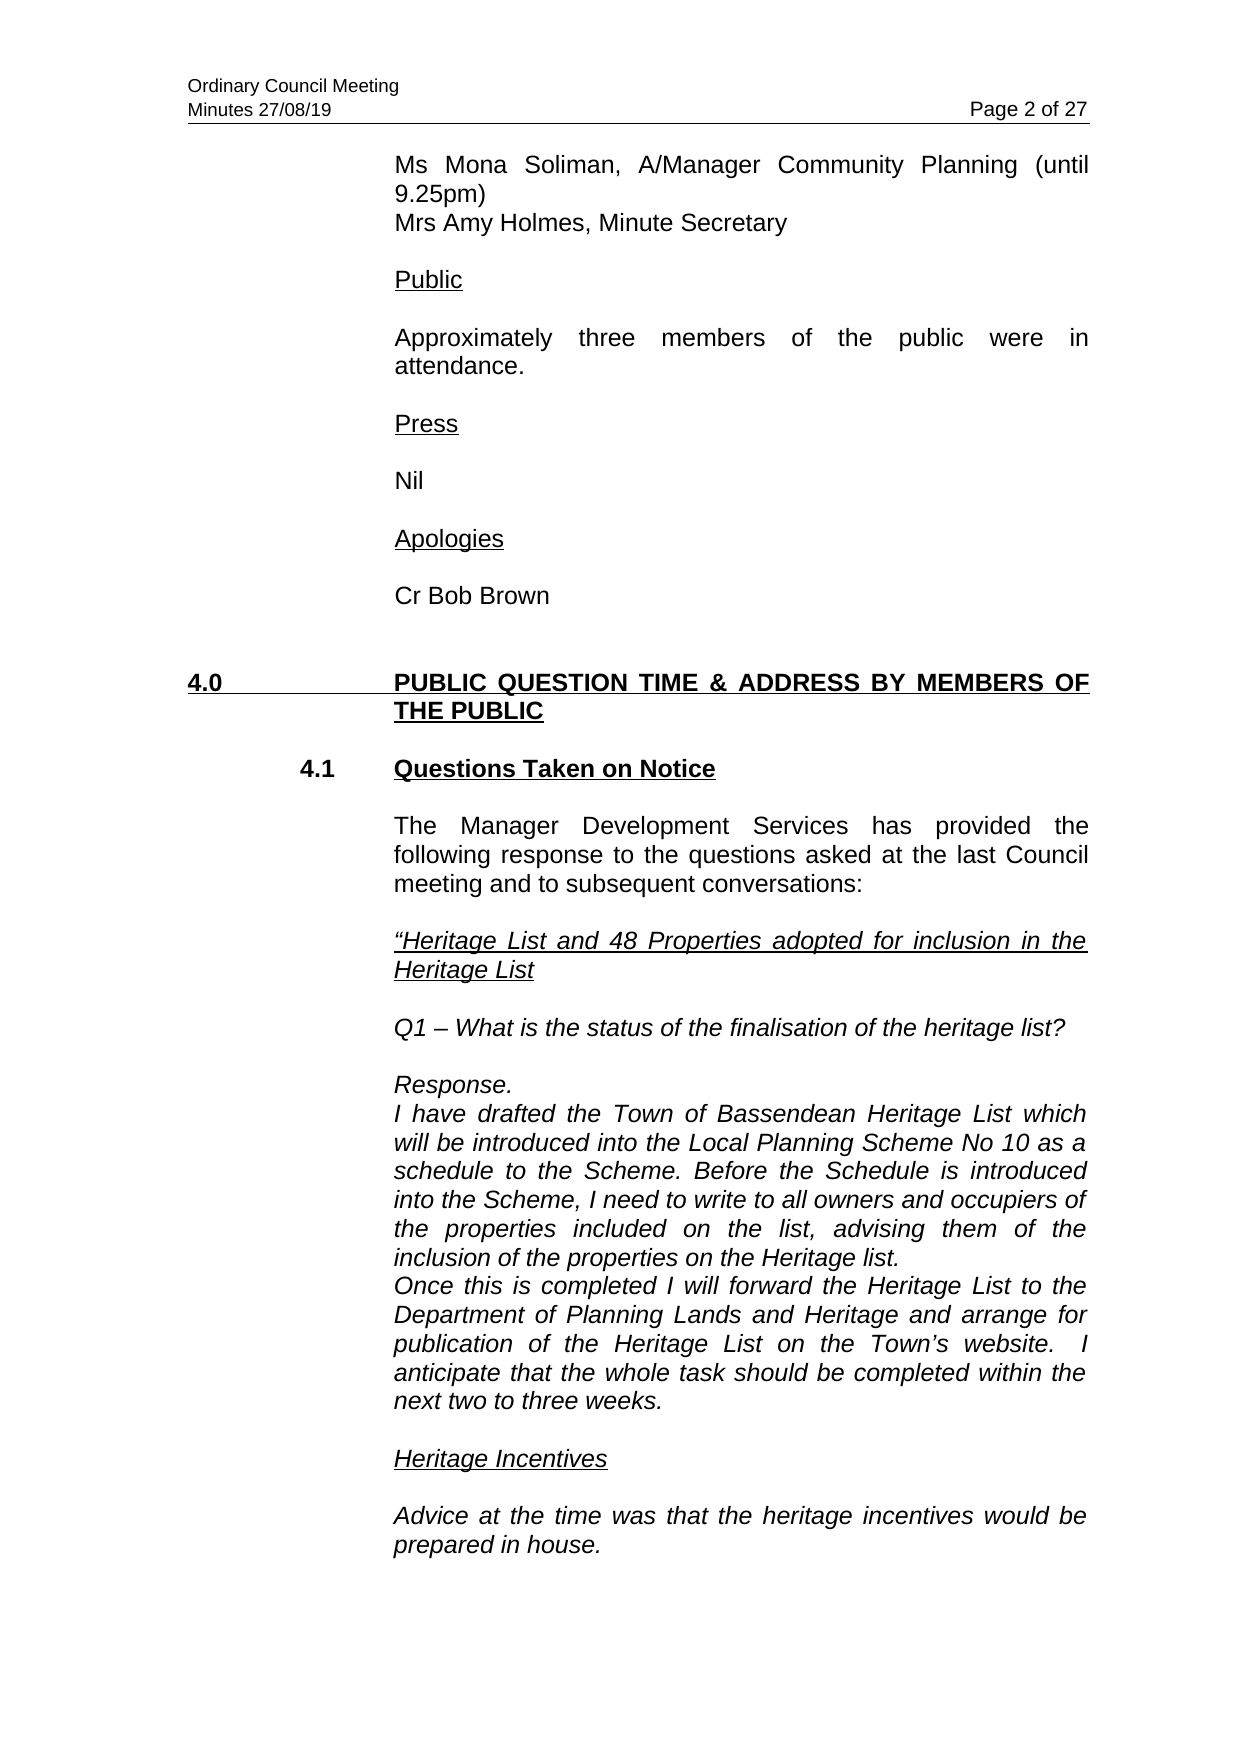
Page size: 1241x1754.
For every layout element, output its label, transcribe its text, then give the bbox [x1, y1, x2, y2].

text Nil [394, 466, 1090, 495]
text Cr Bob Brown [394, 581, 1090, 610]
text Apologies [394, 524, 1090, 552]
text 4.0 PUBLIC QUESTION TIME & ADDRESS BY MEMBERS OF THE PUBLIC [187, 667, 1090, 693]
text Mrs Amy Holmes, Minute Secretary [394, 207, 1090, 236]
text Response. [394, 1070, 1090, 1099]
text Heritage Incentives [394, 1444, 1090, 1472]
text 4.1 Questions Taken on Notice [300, 754, 1090, 782]
text Public [394, 265, 1090, 294]
text Advice at the time was that the heritage incentives would be prepared in house. [394, 1501, 1090, 1559]
text Q1 – What is the status of the finalisation of the heritage list? [394, 1012, 1090, 1041]
text I have drafted the Town of Bassendean Heritage List which will be introduced into the Local Planning Scheme No 10 as a schedule to the Scheme. Before the Schedule is introduced into the Scheme, I need to write to all owners and occupiers of the properties included on the list, advising them of the inclusion of the properties on the Heritage list. [394, 1099, 1090, 1271]
text Press [394, 409, 1090, 437]
text Ms Mona Soliman, A/Manager Community Planning (until 9.25pm) [394, 150, 1090, 207]
text Once this is completed I will forward the Heritage List to the Department of Planning Lands and Heritage and arrange for publication of the Heritage List on the Town’s website. I anticipate that the whole task should be completed within the next two to three weeks. [394, 1271, 1090, 1415]
text 4.0 PUBLIC QUESTION TIME & ADDRESS BY MEMBERS OF THE PUBLIC [187, 694, 1090, 725]
text Approximately three members of the public were in attendance. [394, 322, 1090, 380]
text The Manager Development Services has provided the following response to the questions asked at the last Council meeting and to subsequent conversations: [394, 811, 1090, 897]
text “Heritage List and 48 Properties adopted for inclusion in the Heritage List [394, 926, 1090, 984]
